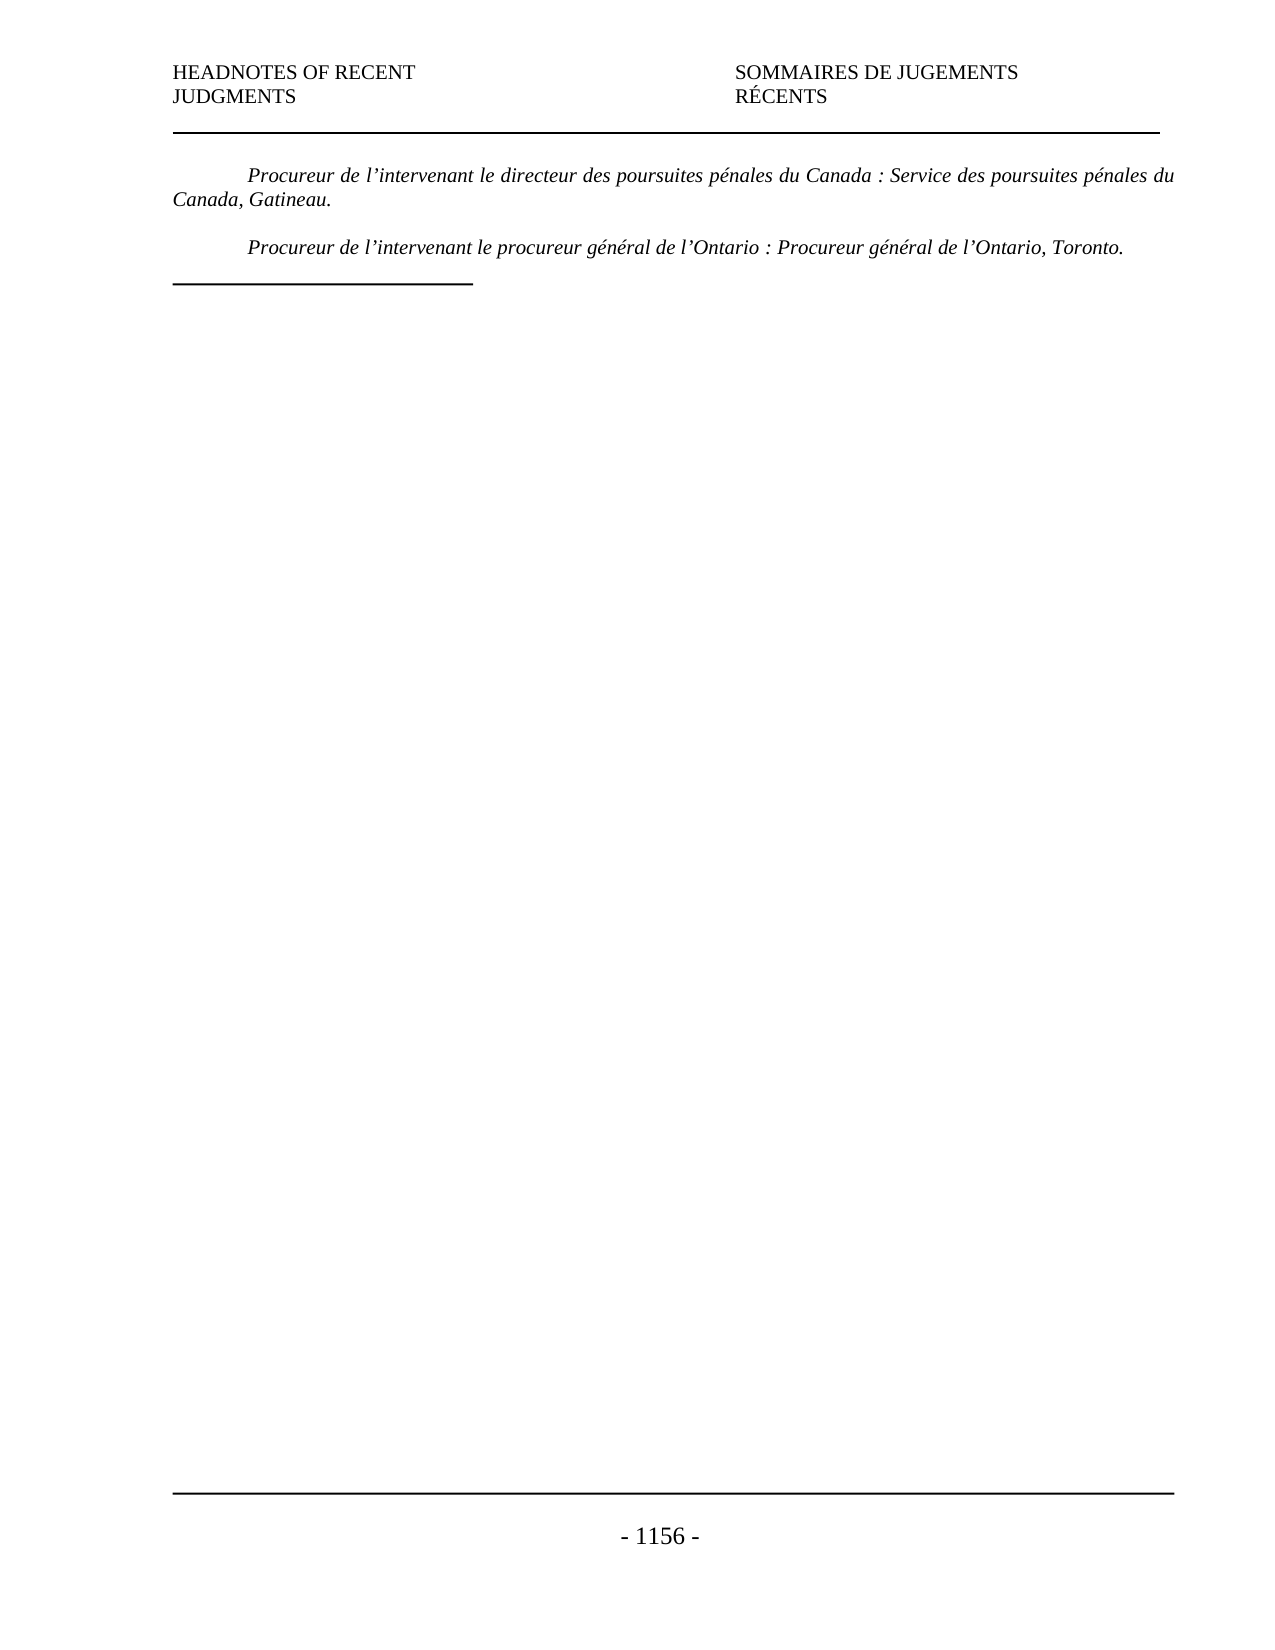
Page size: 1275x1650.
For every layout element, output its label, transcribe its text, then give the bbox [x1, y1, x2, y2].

text Procureur de l’intervenant le directeur des poursuites pénales du Canada : Service des poursuites pénales du Canada, Gatineau. [172, 163, 1174, 211]
text Procureur de l’intervenant le procureur général de l’Ontario : Procureur général de l’Ontario, Toronto. [172, 235, 1174, 259]
